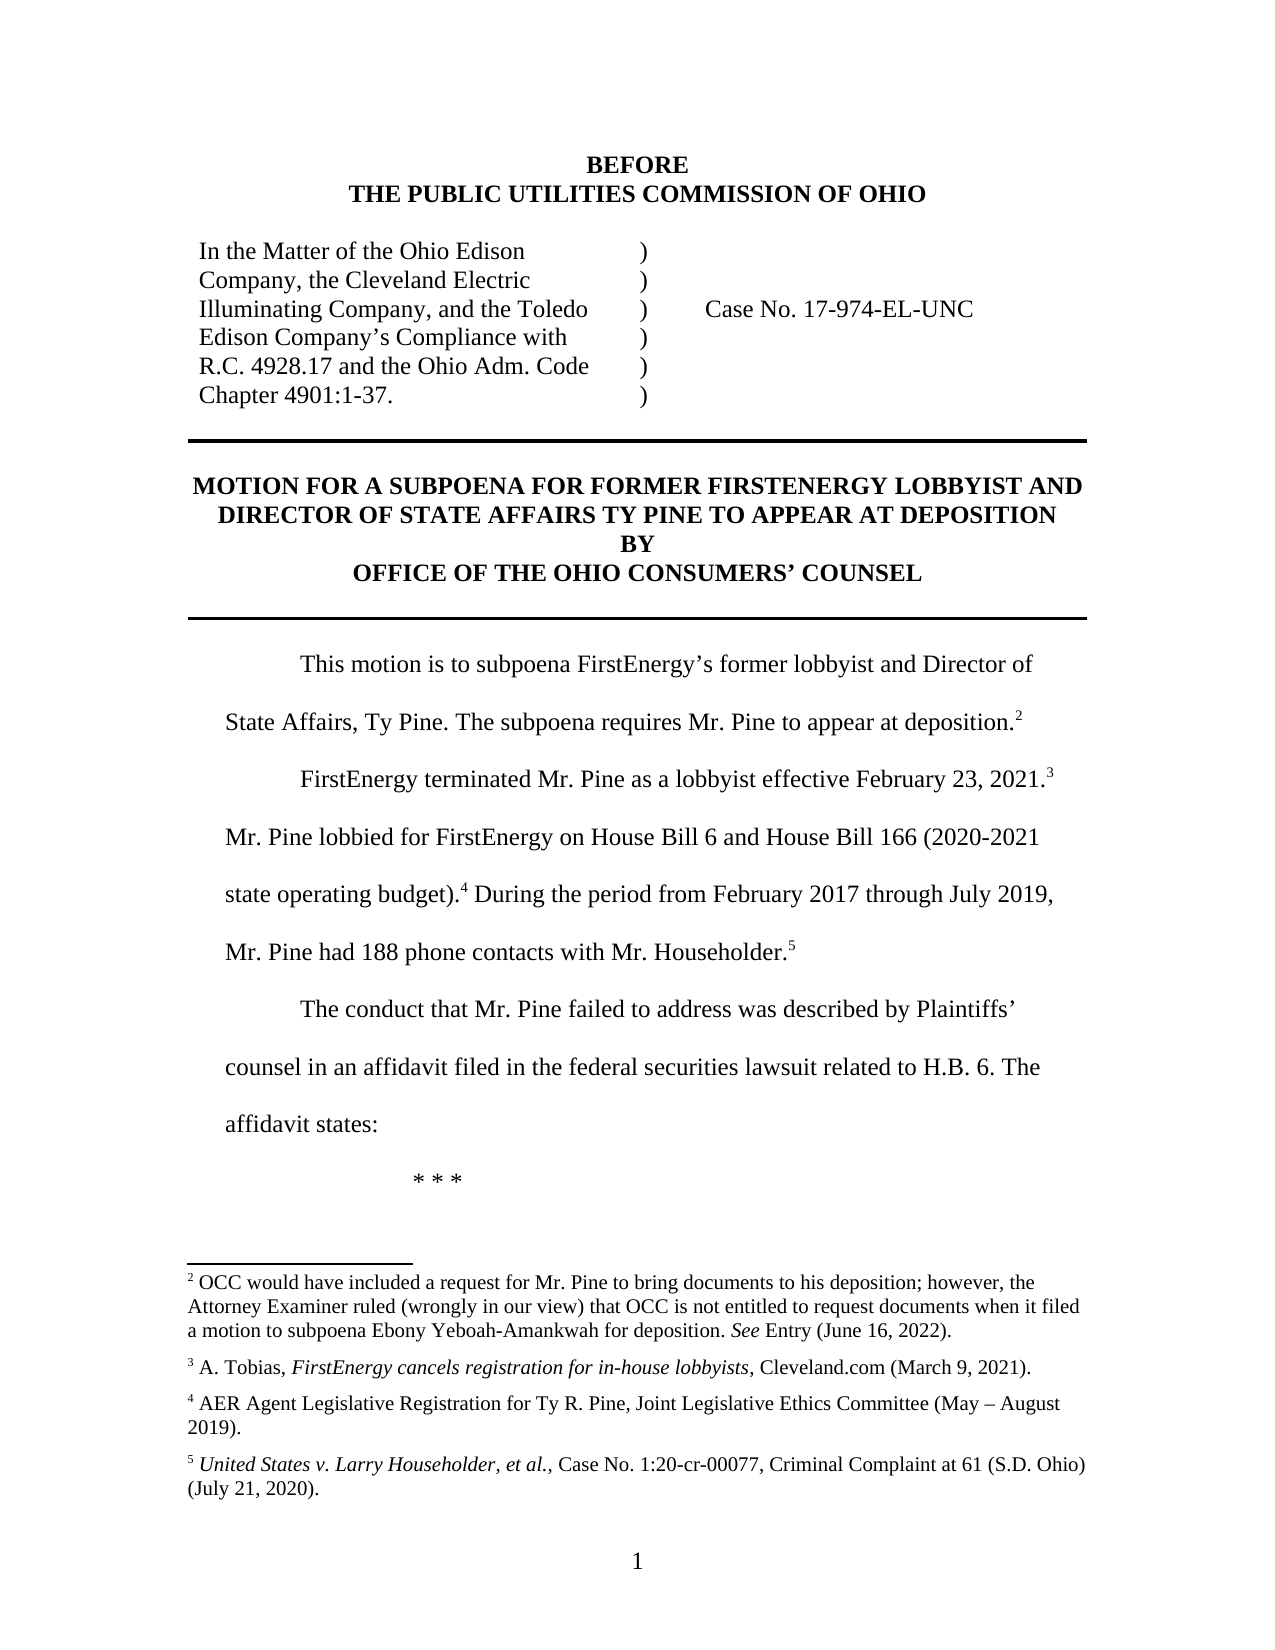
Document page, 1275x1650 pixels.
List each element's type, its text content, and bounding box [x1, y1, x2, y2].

list THE PUBLIC UTILITIES COMMISSION OF OHIO [187, 179, 1087, 207]
text OFFICE OF THE OHIO CONSUMERS’ COUNSEL [187, 558, 1087, 586]
table_header Case No. 17-974-EL-UNC [694, 236, 1078, 409]
text This motion is to subpoena FirstEnergy’s former lobbyist and Director of State Affairs, Ty Pine. The subpoena requires Mr. Pine to appear at deposition. [225, 649, 1087, 735]
table_header ) ) ) ) ) ) [628, 236, 694, 409]
table_header In the Matter of the Ohio Edison Company, the Cleveland Electric Illuminating Company, and the Toledo Edison Company’s Compliance with R.C. 4928.17 and the Ohio Adm. Code Chapter 4901:1-37. [188, 236, 628, 409]
text MOTION FOR A SUBPOENA FOR FORMER FIRSTENERGY LOBBYIST AND DIRECTOR OF STATE AFFAIRS TY PINE TO APPEAR AT DEPOSITION [187, 471, 1087, 529]
text * * * [337, 1167, 937, 1195]
text FirstEnergy terminated Mr. Pine as a lobbyist effective February 23, 2021. Mr. Pine lobbied for FirstEnergy on House Bill 6 and House Bill 166 (2020-2021 state operating budget). During the period from February 2017 through July 2019, Mr. Pine had 188 phone contacts with Mr. Householder. [225, 764, 1087, 965]
list BEFORE [187, 150, 1087, 179]
text The conduct that Mr. Pine failed to address was described by Plaintiffs’ counsel in an affidavit filed in the federal securities lawsuit related to H.B. 6. The affidavit states: [225, 994, 1087, 1138]
text BY [187, 529, 1087, 558]
